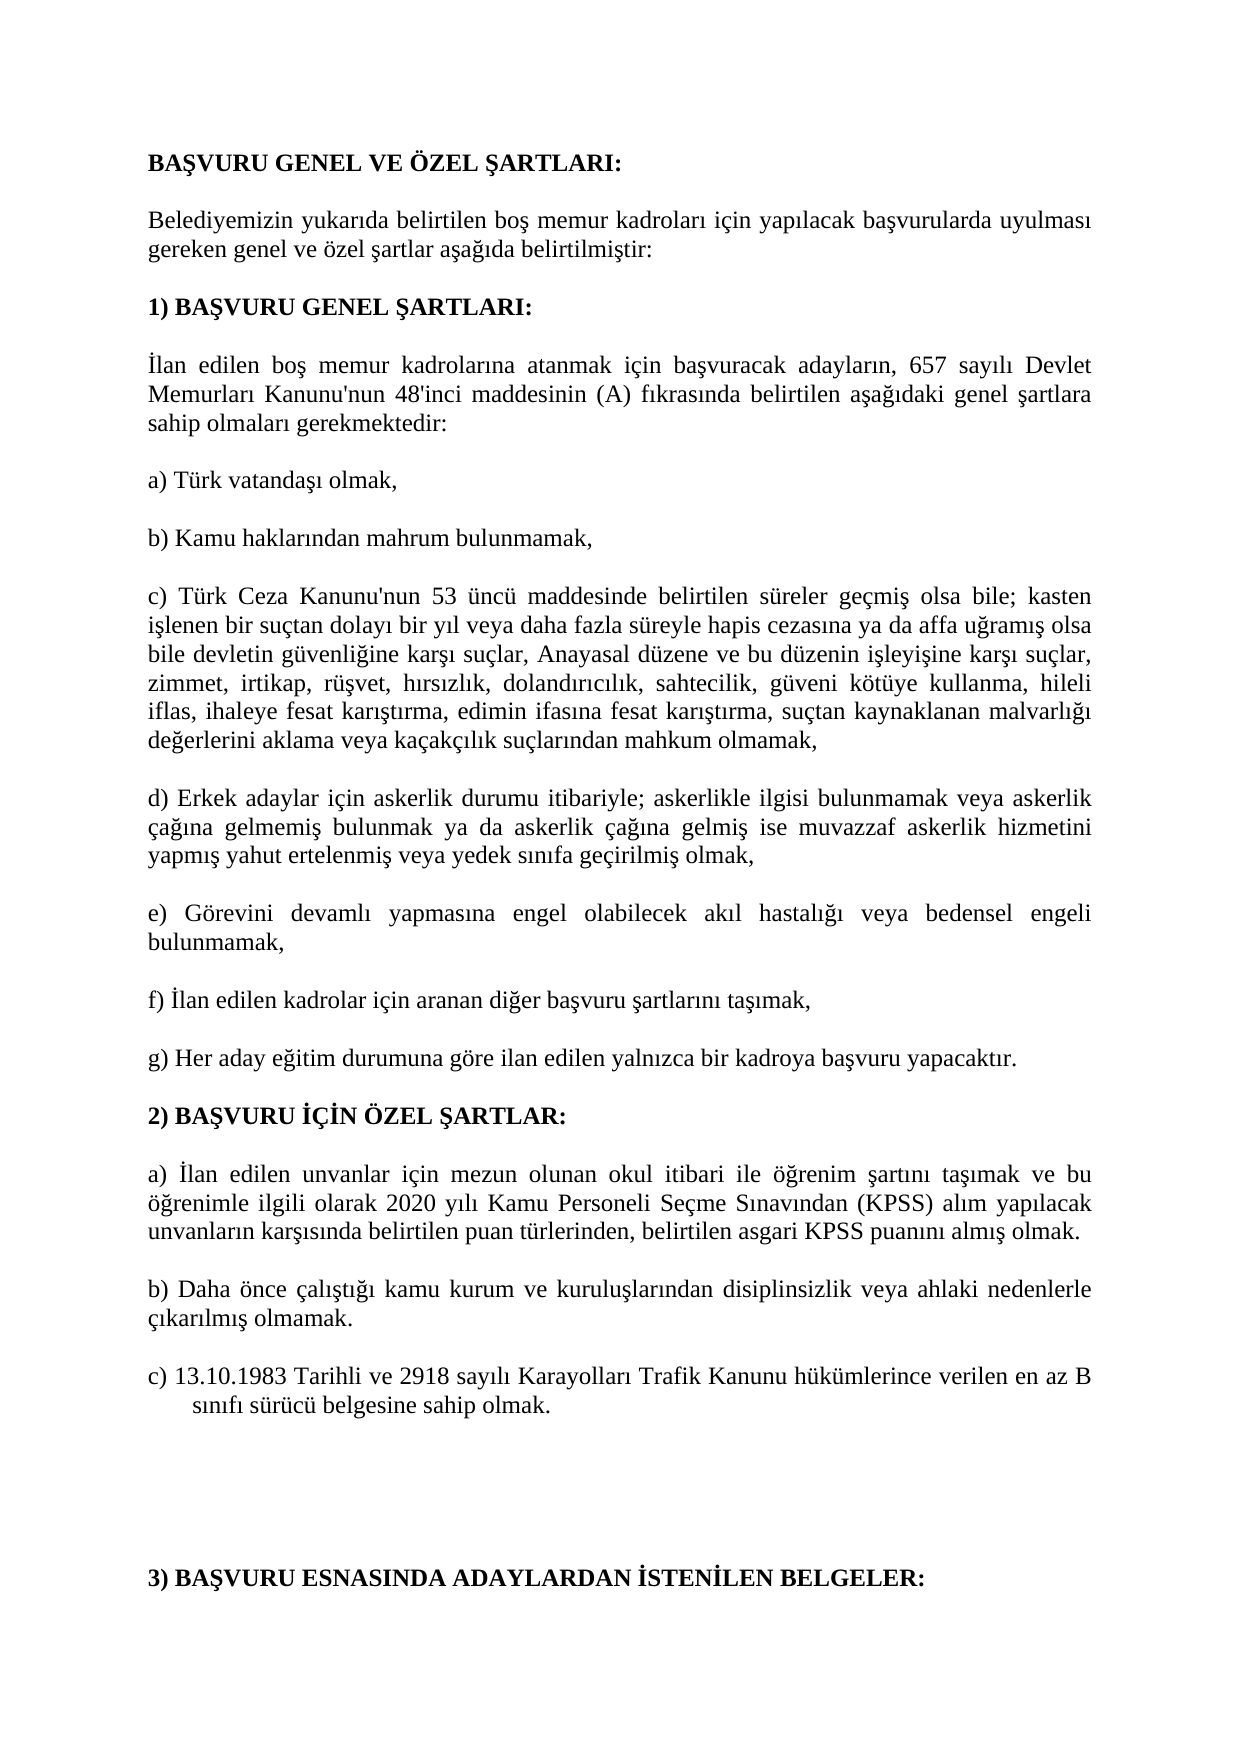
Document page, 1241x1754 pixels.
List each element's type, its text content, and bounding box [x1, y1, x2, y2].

text a) Türk vatandaşı olmak, [148, 466, 1093, 494]
text 3) BAŞVURU ESNASINDA ADAYLARDAN İSTENİLEN BELGELER: [148, 1563, 1093, 1592]
text e) Görevini devamlı yapmasına engel olabilecek akıl hastalığı veya bedensel engeli bulunmamak, [148, 898, 1093, 956]
text 2) BAŞVURU İÇİN ÖZEL ŞARTLAR: [148, 1101, 1093, 1130]
text g) Her aday eğitim durumuna göre ilan edilen yalnızca bir kadroya başvuru yapacaktır. [148, 1043, 1093, 1072]
text d) Erkek adaylar için askerlik durumu itibariyle; askerlikle ilgisi bulunmamak veya askerlik çağına gelmemiş bulunmak ya da askerlik çağına gelmiş ise muvazzaf askerlik hizmetini yapmış yahut ertelenmiş veya yedek sınıfa geçirilmiş olmak, [148, 783, 1093, 869]
text c) Türk Ceza Kanunu'nun 53 üncü maddesinde belirtilen süreler geçmiş olsa bile; kasten işlenen bir suçtan dolayı bir yıl veya daha fazla süreyle hapis cezasına ya da affa uğramış olsa bile devletin güvenliğine karşı suçlar, Anayasal düzene ve bu düzenin işleyişine karşı suçlar, zimmet, irtikap, rüşvet, hırsızlık, dolandırıcılık, sahtecilik, güveni kötüye kullanma, hileli iflas, ihaleye fesat karıştırma, edimin ifasına fesat karıştırma, suçtan kaynaklanan malvarlığı değerlerini aklama veya kaçakçılık suçlarından mahkum olmamak, [148, 581, 1093, 754]
text f) İlan edilen kadrolar için aranan diğer başvuru şartlarını taşımak, [148, 985, 1093, 1014]
text 1) BAŞVURU GENEL ŞARTLARI: [148, 292, 1093, 321]
text İlan edilen boş memur kadrolarına atanmak için başvuracak adayların, 657 sayılı Devlet Memurları Kanunu'nun 48'inci maddesinin (A) fıkrasında belirtilen aşağıdaki genel şartlara sahip olmaları gerekmektedir: [148, 350, 1093, 436]
text a) İlan edilen unvanlar için mezun olunan okul itibari ile öğrenim şartını taşımak ve bu öğrenimle ilgili olarak 2020 yılı Kamu Personeli Seçme Sınavından (KPSS) alım yapılacak unvanların karşısında belirtilen puan türlerinden, belirtilen asgari KPSS puanını almış olmak. [148, 1159, 1093, 1245]
text Belediyemizin yukarıda belirtilen boş memur kadroları için yapılacak başvurularda uyulması gereken genel ve özel şartlar aşağıda belirtilmiştir: [148, 206, 1093, 263]
text c) 13.10.1983 Tarihli ve 2918 sayılı Karayolları Trafik Kanunu hükümlerince verilen en az B sınıfı sürücü belgesine sahip olmak. [148, 1361, 1093, 1418]
text b) Daha önce çalıştığı kamu kurum ve kuruluşlarından disiplinsizlik veya ahlaki nedenlerle çıkarılmış olmamak. [148, 1274, 1093, 1332]
text BAŞVURU GENEL VE ÖZEL ŞARTLARI: [148, 148, 1093, 176]
text b) Kamu haklarından mahrum bulunmamak, [148, 523, 1093, 552]
